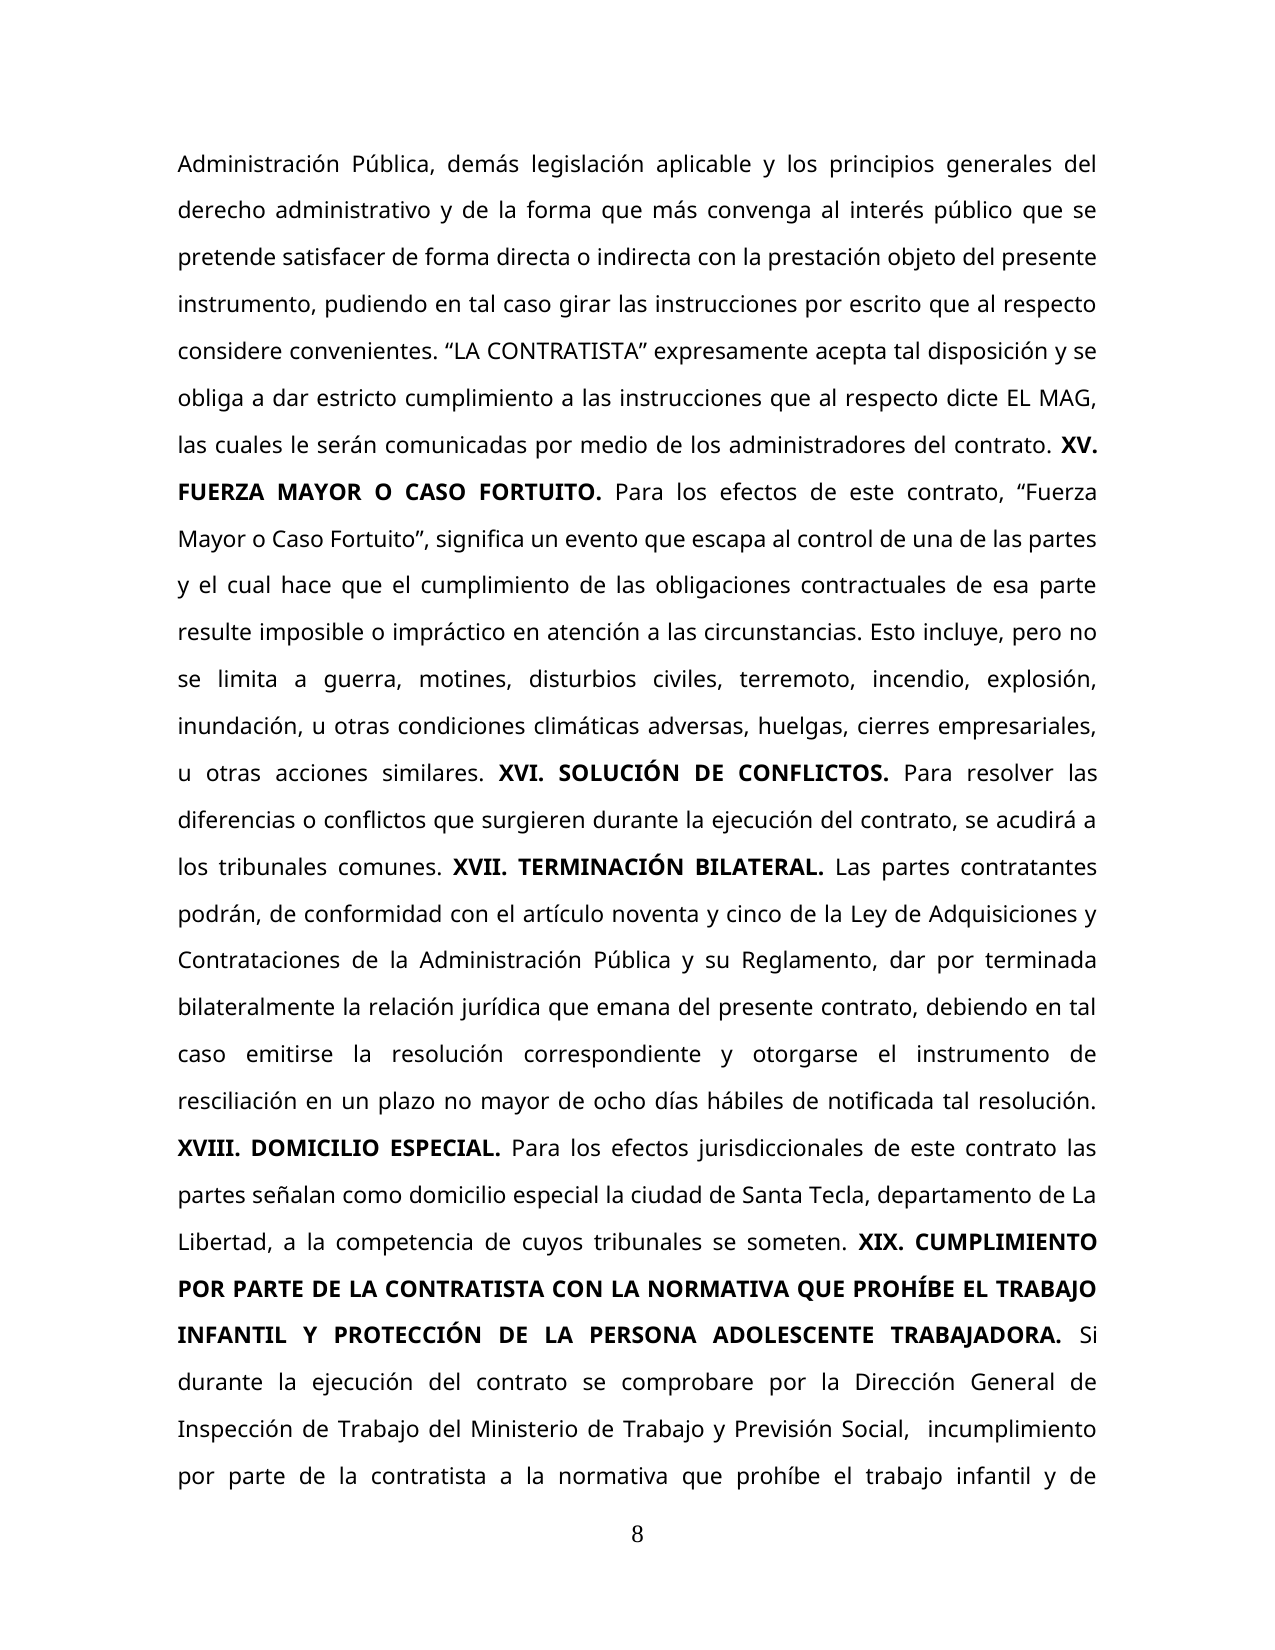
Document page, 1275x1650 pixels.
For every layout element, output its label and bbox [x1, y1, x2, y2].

text [177, 148, 1098, 1491]
